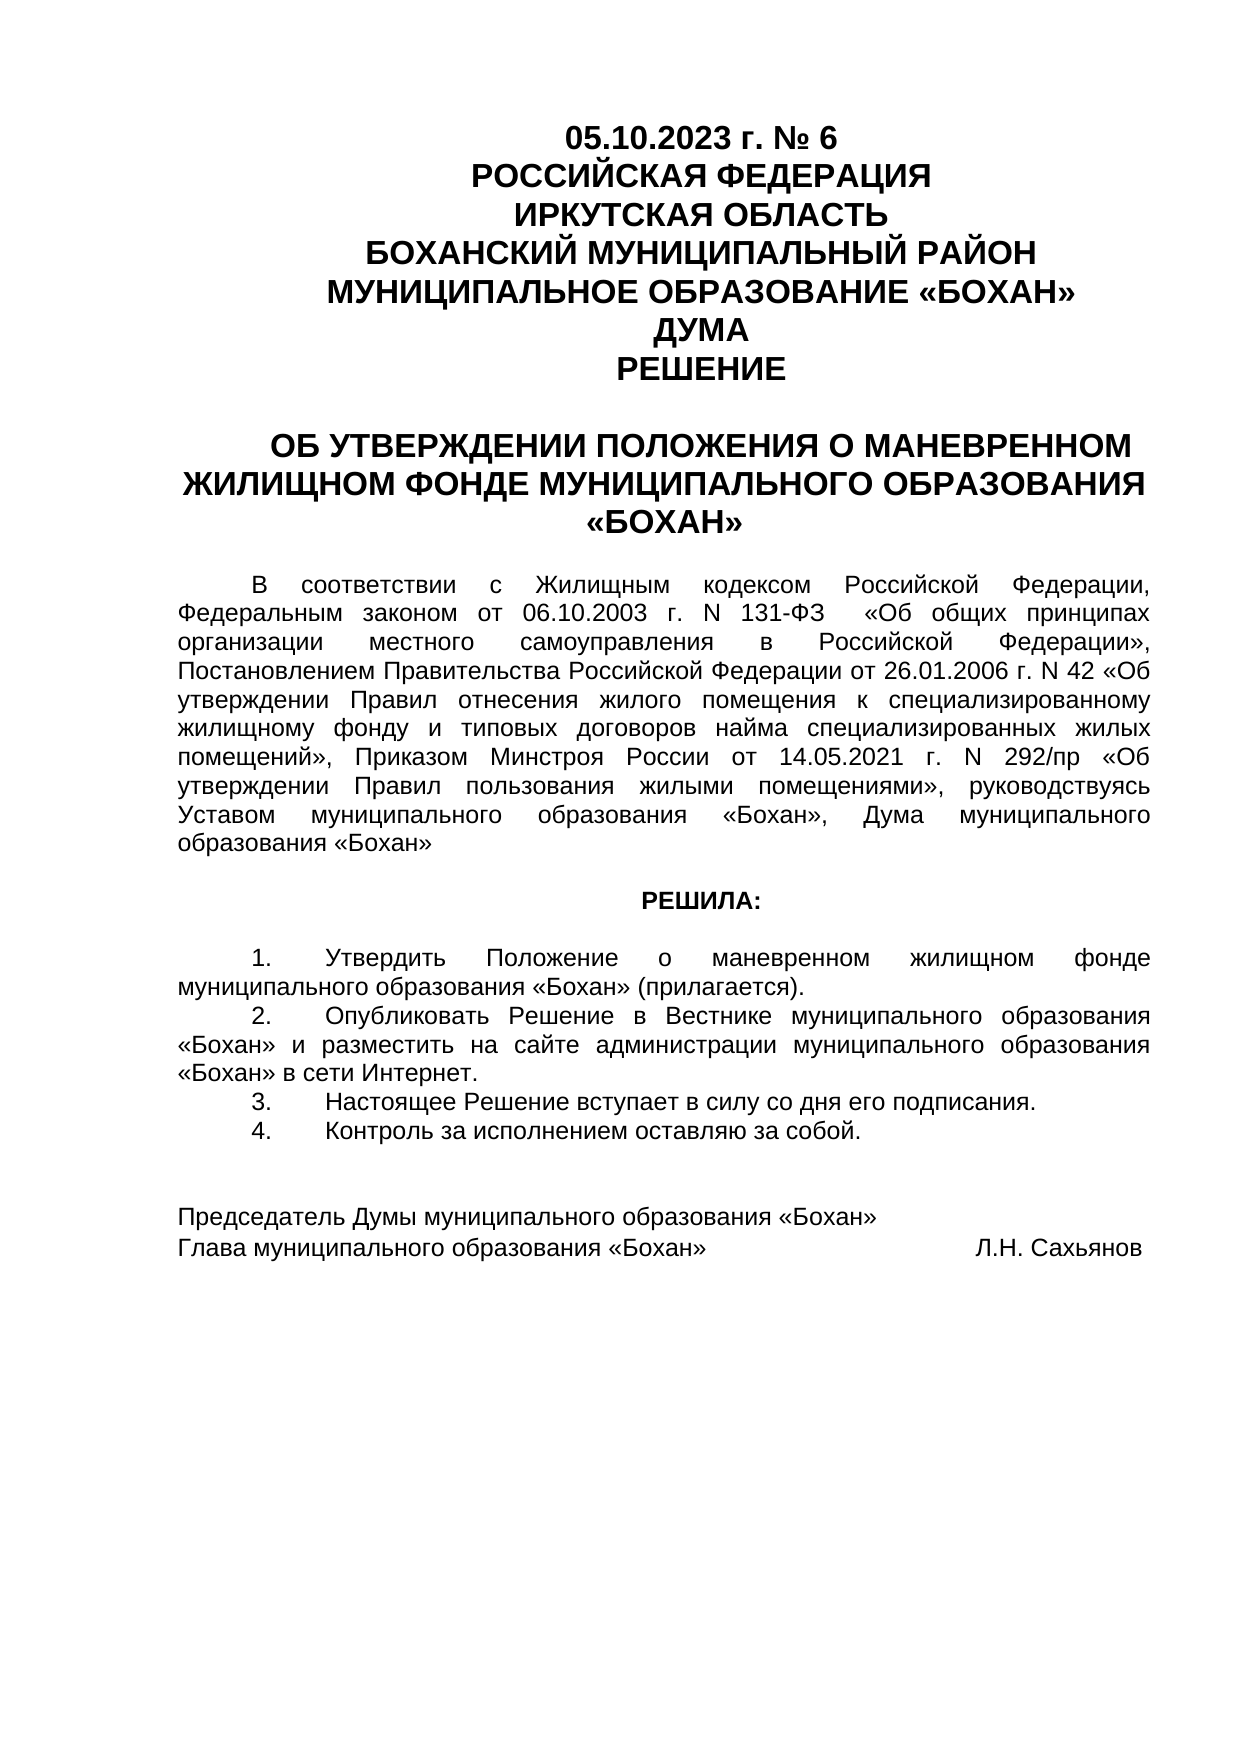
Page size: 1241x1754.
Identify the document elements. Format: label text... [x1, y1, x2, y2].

text МУНИЦИПАЛЬНОЕ ОБРАЗОВАНИЕ «БОХАН» [177, 272, 1152, 310]
text Глава муниципального образования «Бохан» Л.Н. Сахьянов [177, 1233, 1152, 1262]
list Утвердить Положение о маневренном жилищном фонде муниципального образования «Бохан» (прилагается). [177, 943, 1152, 1001]
text Председатель Думы муниципального образования «Бохан» [177, 1202, 1178, 1231]
list Опубликовать Решение в Вестнике муниципального образования «Бохан» и разместить на сайте администрации муниципального образования «Бохан» в сети Интернет. [177, 1001, 1152, 1087]
text РЕШИЛА: [177, 886, 1152, 915]
text В соответствии с Жилищным кодексом Российской Федерации, Федеральным законом от 06.10.2003 г. N 131-ФЗ «Об общих принципах организации местного самоуправления в Российской Федерации», Постановлением Правительства Российской Федерации от 26.01.2006 г. N 42 «Об утверждении Правил отнесения жилого помещения к специализированному жилищному фонду и типовых договоров найма специализированных жилых помещений», Приказом Минстроя России от 14.05.2021 г. N 292/пр «Об утверждении Правил пользования жилыми помещениями», руководствуясь Уставом муниципального образования «Бохан», Дума муниципального образования «Бохан» [177, 570, 1152, 857]
list Настоящее Решение вступает в силу со дня его подписания. [177, 1087, 1152, 1116]
text РЕШЕНИЕ [177, 349, 1152, 387]
text 05.10.2023 г. № 6 [177, 118, 1152, 157]
text БОХАНСКИЙ МУНИЦИПАЛЬНЫЙ РАЙОН [177, 233, 1152, 272]
text ИРКУТСКАЯ ОБЛАСТЬ [177, 195, 1152, 233]
list Контроль за исполнением оставляю за собой. [177, 1116, 1152, 1145]
text РОССИЙСКАЯ ФЕДЕРАЦИЯ [177, 157, 1152, 195]
text ДУМА [177, 310, 1152, 349]
text ОБ УТВЕРЖДЕНИИ ПОЛОЖЕНИЯ О МАНЕВРЕННОМ ЖИЛИЩНОМ ФОНДЕ МУНИЦИПАЛЬНОГО ОБРАЗОВАНИЯ «БОХАН» [177, 426, 1152, 541]
